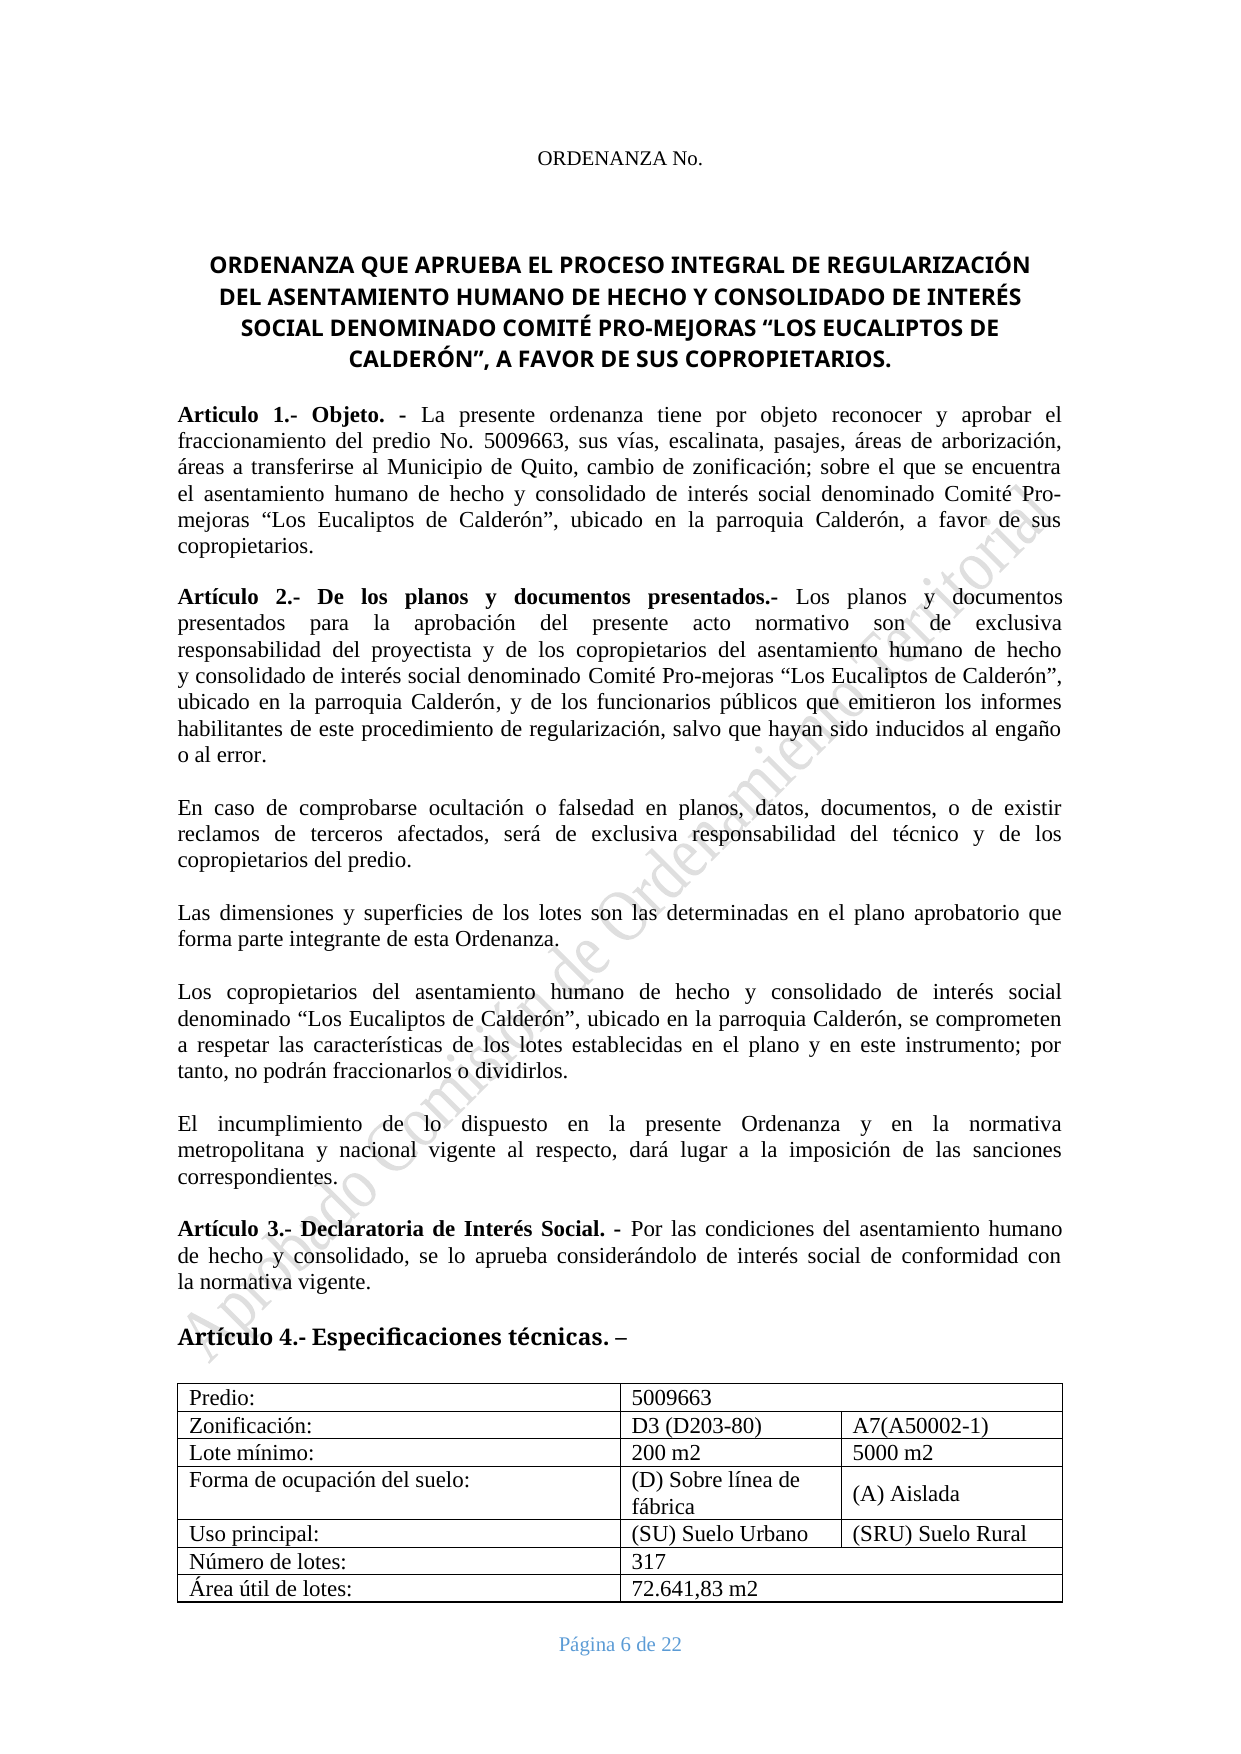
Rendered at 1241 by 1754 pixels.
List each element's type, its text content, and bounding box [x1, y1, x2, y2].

text Las dimensiones y superficies de los lotes son las determinadas en el plano aprobatorio que forma parte integrante de esta Ordenanza. [177, 873, 1063, 952]
text ORDENANZA QUE APRUEBA EL PROCESO INTEGRAL DE REGULARIZACIÓN DEL ASENTAMIENTO HUMANO DE HECHO Y CONSOLIDADO DE INTERÉS SOCIAL DENOMINADO COMITÉ PRO-MEJORAS “LOS EUCALIPTOS DE CALDERÓN”, A FAVOR DE SUS COPROPIETARIOS. [177, 249, 1063, 374]
table_cell (SU) Suelo Urbano [621, 1520, 841, 1547]
text Artículo 4.- Especificaciones técnicas. – [177, 1321, 1063, 1352]
text Artículo 2.- De los planos y documentos presentados.- Los planos y documentos presentados para la aprobación del presente acto normativo son de exclusiva responsabilidad del proyectista y de los copropietarios del asentamiento humano de hecho y consolidado de interés social denominado Comité Pro-mejoras “Los Eucaliptos de Calderón”, ubicado en la parroquia Calderón, y de los funcionarios públicos que emitieron los informes habilitantes de este procedimiento de regularización, salvo que hayan sido inducidos al engaño o al error. [177, 583, 1063, 767]
table_cell 72.641,83 m2 [621, 1575, 1062, 1601]
table_cell 317 [621, 1548, 1062, 1574]
text En caso de comprobarse ocultación o falsedad en planos, datos, documentos, o de existir reclamos de terceros afectados, será de exclusiva responsabilidad del técnico y de los copropietarios del predio. [177, 767, 1063, 873]
text El incumplimiento de lo dispuesto en la presente Ordenanza y en la normativa metropolitana y nacional vigente al respecto, dará lugar a la imposición de las sanciones correspondientes. [177, 1084, 1063, 1189]
table_cell Lote mínimo: [178, 1439, 620, 1466]
table_header Predio: [178, 1384, 620, 1411]
table_cell (A) Aislada [842, 1467, 1062, 1519]
table_cell 200 m2 [621, 1439, 841, 1466]
table_cell A7(A50002-1) [842, 1412, 1062, 1438]
text Articulo 1.- Objeto. - La presente ordenanza tiene por objeto reconocer y aprobar el fraccionamiento del predio No. 5009663, sus vías, escalinata, pasajes, áreas de arborización, áreas a transferirse al Municipio de Quito, cambio de zonificación; sobre el que se encuentra el asentamiento humano de hecho y consolidado de interés social denominado Comité Pro-mejoras “Los Eucaliptos de Calderón”, ubicado en la parroquia Calderón, a favor de sus copropietarios. [177, 401, 1063, 559]
table_cell Número de lotes: [178, 1548, 620, 1574]
table_cell Forma de ocupación del suelo: [178, 1467, 620, 1519]
table_cell Uso principal: [178, 1520, 620, 1547]
table_cell (D) Sobre línea de fábrica [621, 1467, 841, 1519]
text Artículo 3.- Declaratoria de Interés Social. - Por las condiciones del asentamiento humano de hecho y consolidado, se lo aprueba considerándolo de interés social de conformidad con la normativa vigente. [177, 1189, 1063, 1294]
table_cell Zonificación: [178, 1412, 620, 1438]
table_cell Área útil de lotes: [178, 1575, 620, 1601]
text Los copropietarios del asentamiento humano de hecho y consolidado de interés social denominado “Los Eucaliptos de Calderón”, ubicado en la parroquia Calderón, se comprometen a respetar las características de los lotes establecidas en el plano y en este instrumento; por tanto, no podrán fraccionarlos o dividirlos. [177, 952, 1063, 1084]
table_header 5009663 [621, 1384, 1062, 1411]
table_cell (SRU) Suelo Rural [842, 1520, 1062, 1547]
table_cell D3 (D203-80) [621, 1412, 841, 1438]
table_cell 5000 m2 [842, 1439, 1062, 1466]
